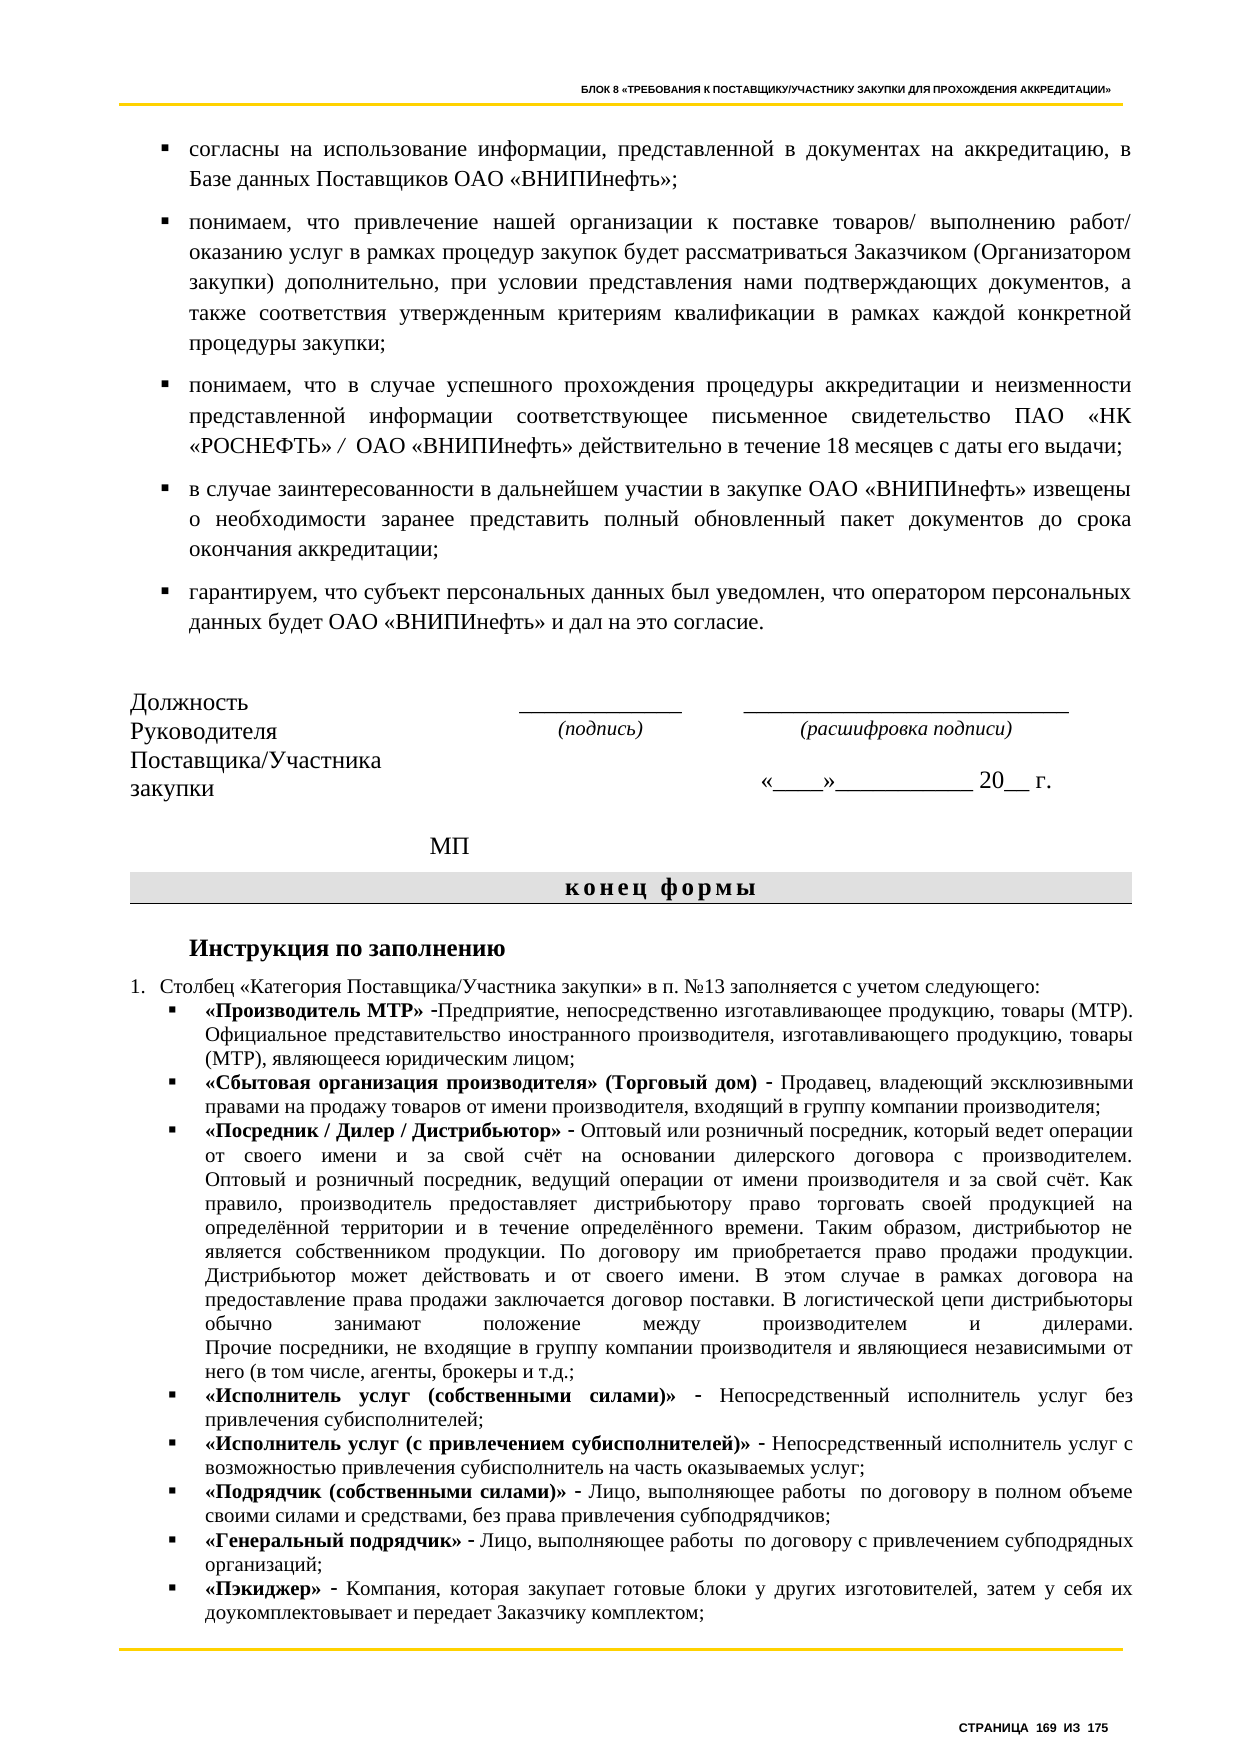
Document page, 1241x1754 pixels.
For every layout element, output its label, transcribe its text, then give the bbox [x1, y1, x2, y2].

list в случае заинтересованности в дальнейшем участии в закупке ОАО «ВНИПИнефть» извещены о необходимости заранее представить полный обновленный пакет документов до срока окончания аккредитации; [159, 474, 1133, 561]
list «Сбытовая организация производителя» (Торговый дом) Продавец, владеющий эксклюзивными правами на продажу товаров от имени производителя, входящий в группу компании производителя; [167, 1070, 1134, 1118]
list «Исполнитель услуг (с привлечением субисполнителей)» Непосредственный исполнитель услуг с возможностью привлечения субисполнитель на часть оказываемых услуг; [167, 1431, 1134, 1479]
list «Посредник / Дилер / Дистрибьютор» Оптовый или розничный посредник, который ведет операции от своего имени и за свой счёт на основании дилерского договора с производителем. Оптовый и розничный посредник, ведущий операции от имени производителя и за свой счёт. Как правило, производитель предоставляет дистрибьютору право торговать своей продукцией на определённой территории и в течение определённого времени. Таким образом, дистрибьютор не является собственником продукции. По договору им приобретается право продажи продукции. Дистрибьютор может действовать и от своего имени. В этом случае в рамках договора на предоставление права продажи заключается договор поставки. В логистической цепи дистрибьюторы обычно занимают положение между производителем и дилерами. Прочие посредники, не входящие в группу компании производителя и являющиеся независимыми от него (в том числе, агенты, брокеры и т.д.; [167, 1118, 1134, 1383]
list понимаем, что привлечение нашей организации к поставке товаров/ выполнению работ/ оказанию услуг в рамках процедур закупок будет рассматриваться Заказчиком (Организатором закупки) дополнительно, при условии представления нами подтверждающих документов, а также соответствия утвержденным критериям квалификации в рамках каждой конкретной процедуры закупки; [159, 208, 1133, 355]
text Инструкция по заполнению [130, 933, 1134, 962]
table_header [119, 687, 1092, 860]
list гарантируем, что субъект персональных данных был уведомлен, что оператором персональных данных будет ОАО «ВНИПИнефть» и дал на это согласие. [159, 578, 1133, 634]
list понимаем, что в случае успешного прохождения процедуры аккредитации и неизменности представленной информации соответствующее письменное свидетельство ПАО «НК «РОСНЕФТЬ» / ОАО «ВНИПИнефть» действительно в течение 18 месяцев с даты его выдачи; [159, 371, 1133, 458]
list «Подрядчик (собственными силами)» Лицо, выполняющее работы по договору в полном объеме своими силами и средствами, без права привлечения субподрядчиков; [167, 1479, 1134, 1527]
list «Производитель МТР» Предприятие, непосредственно изготавливающее продукцию, товары (МТР). Официальное представительство иностранного производителя, изготавливающего продукцию, товары (МТР), являющееся юридическим лицом; [167, 998, 1134, 1070]
list «Пэкиджер» Компания, которая закупает готовые блоки у других изготовителей, затем у себя их доукомплектовывает и передает Заказчику комплектом; [167, 1576, 1134, 1624]
list «Генеральный подрядчик» Лицо, выполняющее работы по договору с привлечением субподрядных организаций; [167, 1527, 1134, 1576]
text конец формы [130, 872, 1132, 903]
list Столбец «Категория Поставщика/Участника закупки» в п. №13 заполняется с учетом следующего: [130, 974, 1134, 998]
list согласны на использование информации, представленной в документах на аккредитацию, в Базе данных Поставщиков ОАО «ВНИПИнефть»; [159, 135, 1133, 192]
list «Исполнитель услуг (собственными силами)» Непосредственный исполнитель услуг без привлечения субисполнителей; [167, 1383, 1134, 1431]
